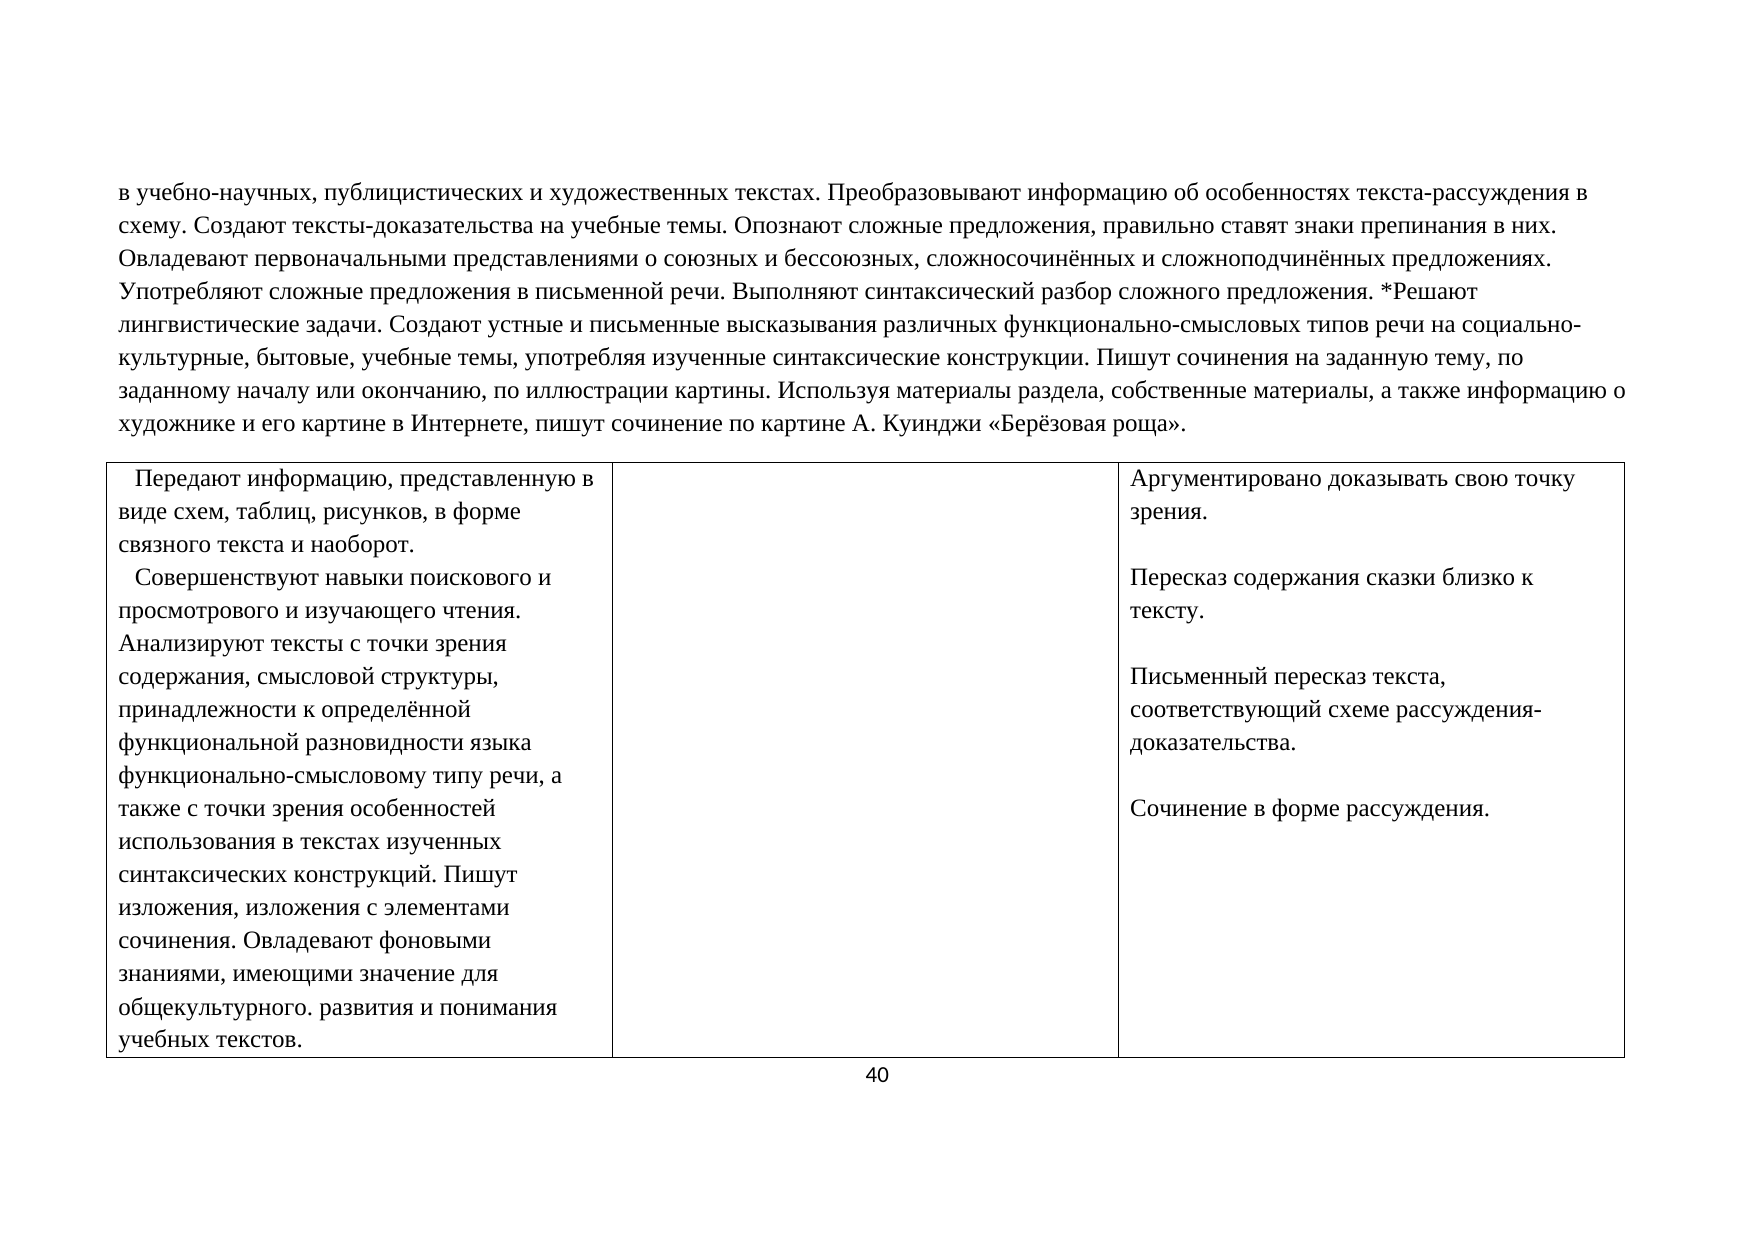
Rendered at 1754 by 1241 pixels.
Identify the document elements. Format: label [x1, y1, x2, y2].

table_cell [1119, 463, 1624, 1057]
table_cell [613, 463, 1118, 1057]
table_cell [107, 463, 612, 1057]
